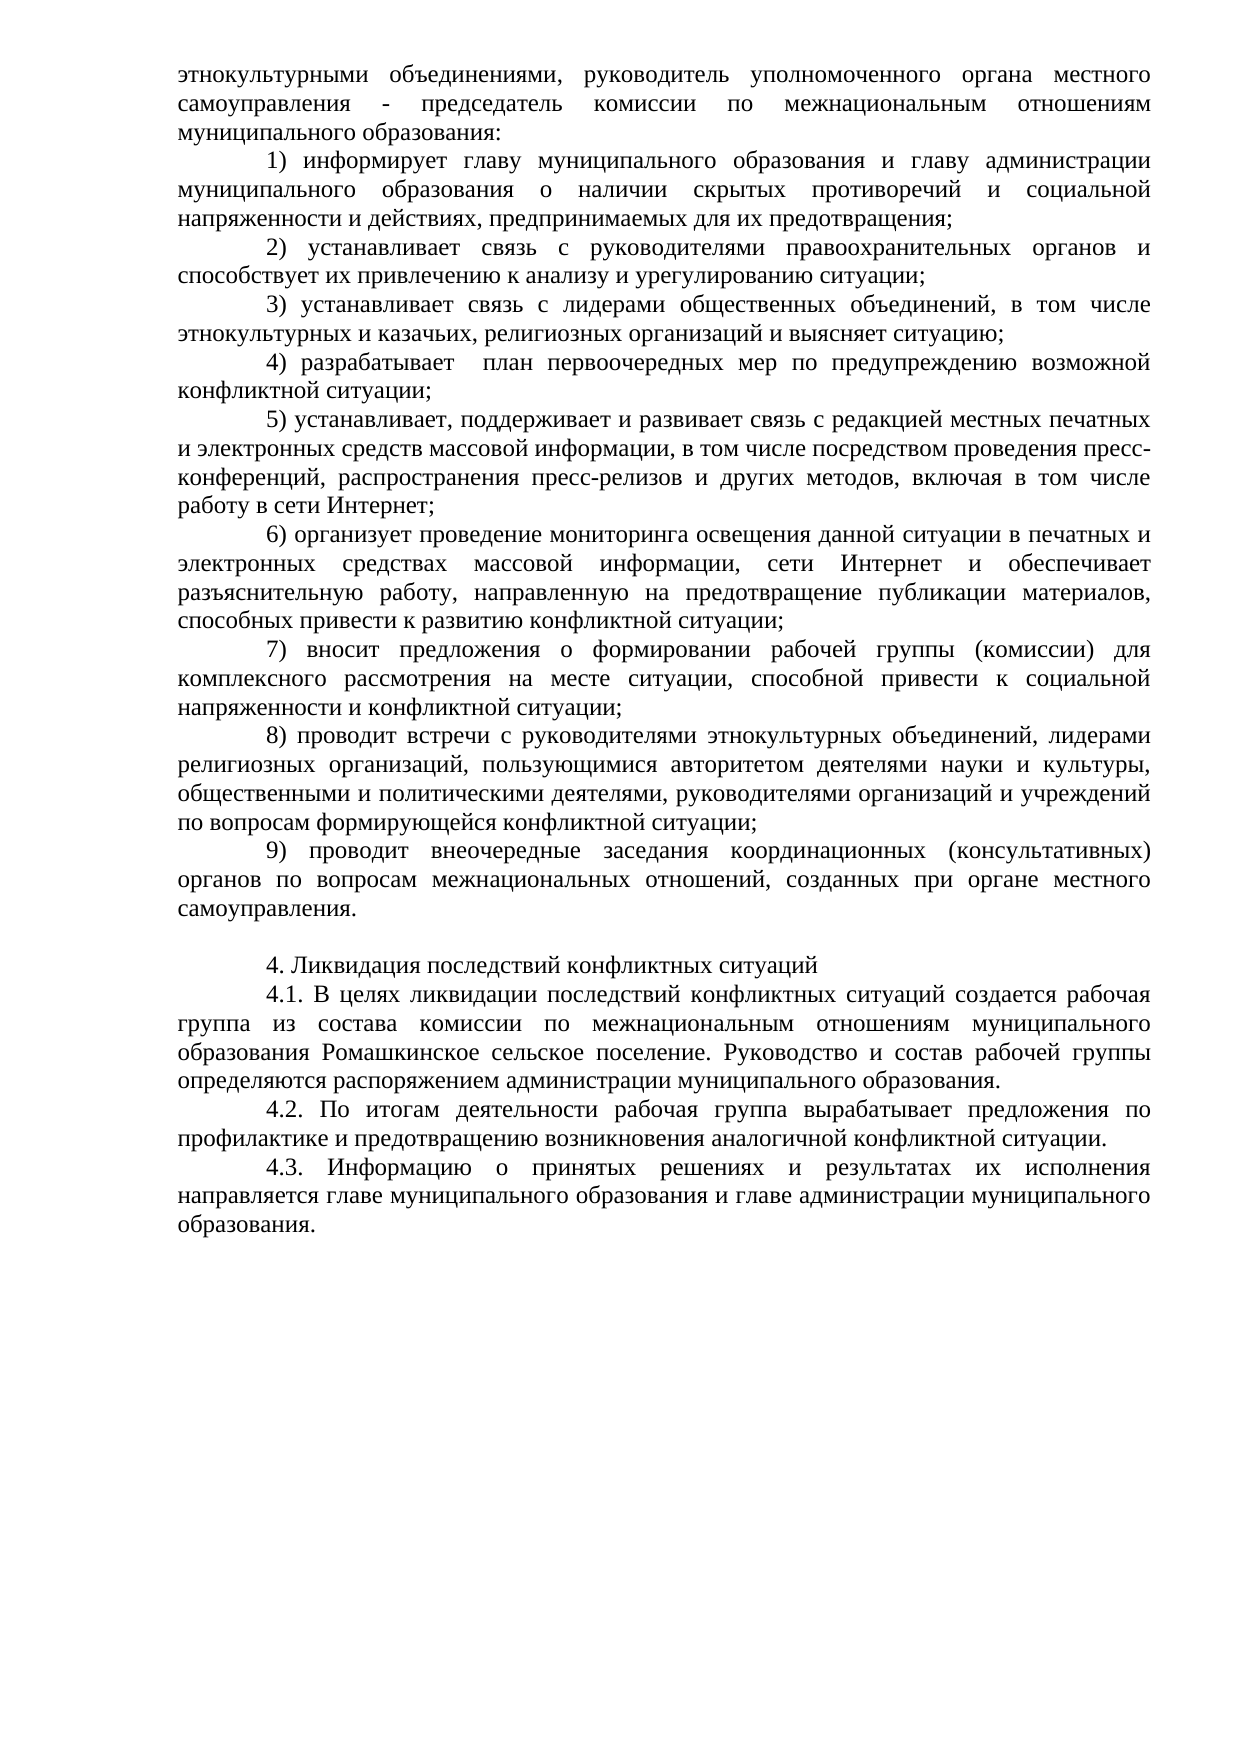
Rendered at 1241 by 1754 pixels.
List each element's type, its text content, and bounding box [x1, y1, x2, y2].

text 4.2. По итогам деятельности рабочая группа вырабатывает предложения по профилактике и предотвращению возникновения аналогичной конфликтной ситуации. [177, 1094, 1152, 1152]
text 4.1. В целях ликвидации последствий конфликтных ситуаций создается рабочая группа из состава комиссии по межнациональным отношениям муниципального образования Ромашкинское сельское поселение. Руководство и состав рабочей группы определяются распоряжением администрации муниципального образования. [177, 979, 1152, 1094]
text 8) проводит встречи с руководителями этнокультурных объединений, лидерами религиозных организаций, пользующимися авторитетом деятелями науки и культуры, общественными и политическими деятелями, руководителями организаций и учреждений по вопросам формирующейся конфликтной ситуации; [177, 720, 1152, 835]
text 4.3. Информацию о принятых решениях и результатах их исполнения направляется главе муниципального образования и главе администрации муниципального образования. [177, 1152, 1152, 1238]
text 5) устанавливает, поддерживает и развивает связь с редакцией местных печатных и электронных средств массовой информации, в том числе посредством проведения пресс-конференций, распространения пресс-релизов и других методов, включая в том числе работу в сети Интернет; [177, 404, 1152, 519]
text 4) разрабатывает план первоочередных мер по предупреждению возможной конфликтной ситуации; [177, 347, 1152, 404]
text 9) проводит внеочередные заседания координационных (консультативных) органов по вопросам межнациональных отношений, созданных при органе местного самоуправления. [177, 835, 1152, 922]
text 4. Ликвидация последствий конфликтных ситуаций [177, 950, 1152, 979]
text 1) информирует главу муниципального образования и главу администрации муниципального образования о наличии скрытых противоречий и социальной напряженности и действиях, предпринимаемых для их предотвращения; [177, 145, 1152, 232]
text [177, 59, 1152, 145]
text 3) устанавливает связь с лидерами общественных объединений, в том числе этнокультурных и казачьих, религиозных организаций и выясняет ситуацию; [177, 289, 1152, 347]
text 6) организует проведение мониторинга освещения данной ситуации в печатных и электронных средствах массовой информации, сети Интернет и обеспечивает разъяснительную работу, направленную на предотвращение публикации материалов, способных привести к развитию конфликтной ситуации; [177, 519, 1152, 634]
text 2) устанавливает связь с руководителями правоохранительных органов и способствует их привлечению к анализу и урегулированию ситуации; [177, 232, 1152, 289]
text 7) вносит предложения о формировании рабочей группы (комиссии) для комплексного рассмотрения на месте ситуации, способной привести к социальной напряженности и конфликтной ситуации; [177, 634, 1152, 720]
